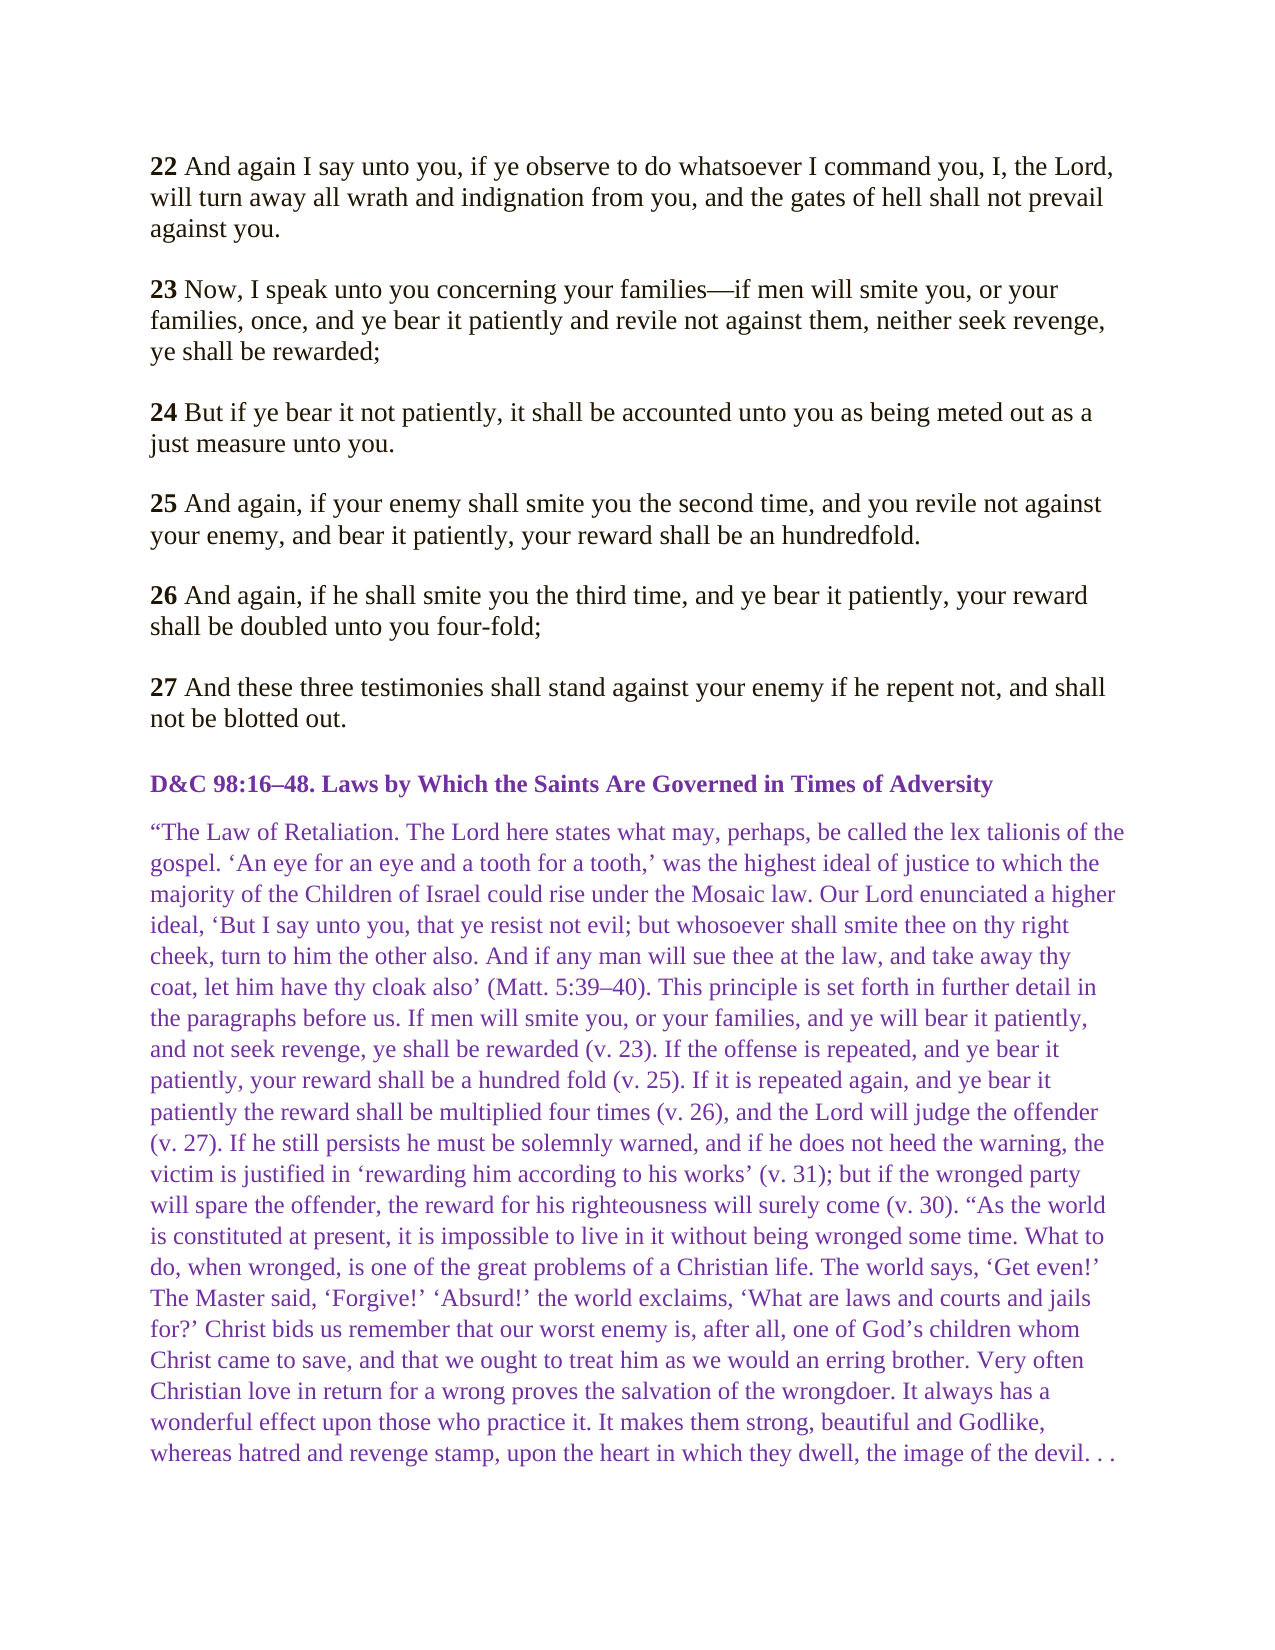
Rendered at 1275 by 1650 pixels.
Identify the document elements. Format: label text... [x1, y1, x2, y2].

text 26 And again, if he shall smite you the third time, and ye bear it patiently, your reward shall be doubled unto you four-fold; [150, 579, 1125, 642]
text 25 And again, if your enemy shall smite you the second time, and you revile not against your enemy, and bear it patiently, your reward shall be an hundredfold. [150, 487, 1125, 550]
text D&C 98:16–48. Laws by Which the Saints Are Governed in Times of Adversity [150, 769, 1125, 798]
text “The Law of Retaliation. The Lord here states what may, perhaps, be called the lex talionis of the gospel. ‘An eye for an eye and a tooth for a tooth,’ was the highest ideal of justice to which the majority of the Children of Israel could rise under the Mosaic law. Our Lord enunciated a higher ideal, ‘But I say unto you, that ye resist not evil; but whosoever shall smite thee on thy right cheek, turn to him the other also. And if any man will sue thee at the law, and take away thy coat, let him have thy cloak also’ (Matt. 5:39–40). This principle is set forth in further detail in the paragraphs before us. If men will smite you, or your families, and ye will bear it patiently, and not seek revenge, ye shall be rewarded (v. 23). If the offense is repeated, and ye bear it patiently, your reward shall be a hundred fold (v. 25). If it is repeated again, and ye bear it patiently the reward shall be multiplied four times (v. 26), and the Lord will judge the offender (v. 27). If he still persists he must be solemnly warned, and if he does not heed the warning, the victim is justified in ‘rewarding him according to his works’ (v. 31); but if the wronged party will spare the offender, the reward for his righteousness will surely come (v. 30). “As the world is constituted at present, it is impossible to live in it without being wronged some time. What to do, when wronged, is one of the great problems of a Christian life. The world says, ‘Get even!’ The Master said, ‘Forgive!’ ‘Absurd!’ the world exclaims, ‘What are laws and courts and jails for?’ Christ bids us remember that our worst enemy is, after all, one of God’s children whom Christ came to save, and that we ought to treat him as we would an erring brother. Very often Christian love in return for a wrong proves the salvation of the wrongdoer. It always has a wonderful effect upon those who practice it. It makes them strong, beautiful and Godlike, whereas hatred and revenge stamp, upon the heart in which they dwell, the image of the devil. . . [150, 817, 1125, 1467]
text 24 But if ye bear it not patiently, it shall be accounted unto you as being meted out as a just measure unto you. [150, 396, 1125, 458]
text 27 And these three testimonies shall stand against your enemy if he repent not, and shall not be blotted out. [150, 671, 1125, 733]
text 23 Now, I speak unto you concerning your families—if men will smite you, or your families, once, and ye bear it patiently and revile not against them, neither seek revenge, ye shall be rewarded; [150, 273, 1125, 367]
text 22 And again I say unto you, if ye observe to do whatsoever I command you, I, the Lord, will turn away all wrath and indignation from you, and the gates of hell shall not prevail against you. [150, 150, 1125, 244]
